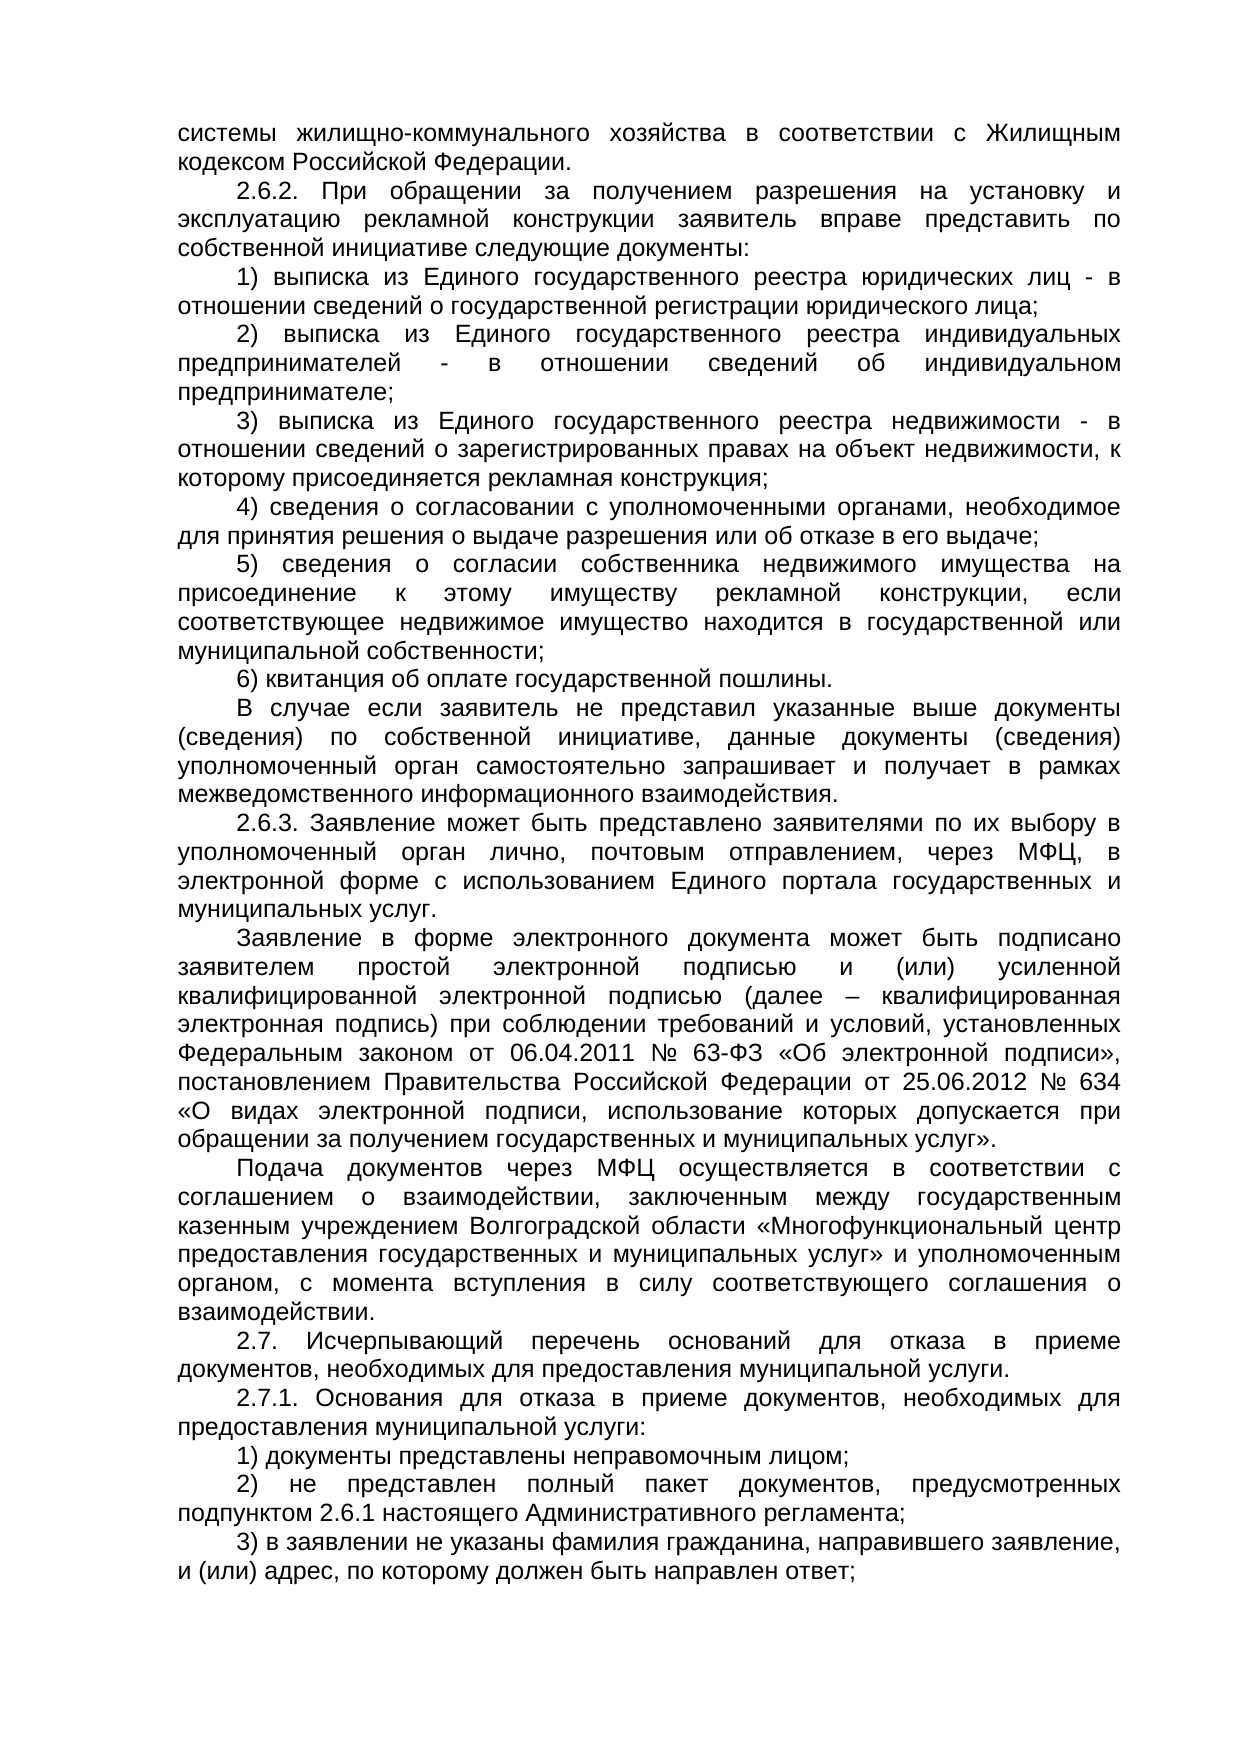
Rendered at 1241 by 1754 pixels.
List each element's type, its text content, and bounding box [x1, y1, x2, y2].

text 3) в заявлении не указаны фамилия гражданина, направившего заявление, и (или) адрес, по которому должен быть направлен ответ; [177, 1527, 1122, 1584]
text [177, 118, 1122, 176]
text 2.6.3. Заявление может быть представлено заявителями по их выбору в уполномоченный орган лично, почтовым отправлением, через МФЦ, в электронной форме с использованием Единого портала государственных и муниципальных услуг. [177, 808, 1122, 923]
text В случае если заявитель не представил указанные выше документы (сведения) по собственной инициативе, данные документы (сведения) уполномоченный орган самостоятельно запрашивает и получает в рамках межведомственного информационного взаимодействия. [177, 693, 1122, 808]
text 1) документы представлены неправомочным лицом; [177, 1441, 1122, 1469]
text 2.7.1. Основания для отказа в приеме документов, необходимых для предоставления муниципальной услуги: [177, 1383, 1122, 1441]
text 6) квитанция об оплате государственной пошлины. [177, 664, 1122, 693]
text Заявление в форме электронного документа может быть подписано заявителем простой электронной подписью и (или) усиленной квалифицированной электронной подписью (далее – квалифицированная электронная подпись) при соблюдении требований и условий, установленных Федеральным законом от 06.04.2011 № 63-ФЗ «Об электронной подписи», постановлением Правительства Российской Федерации от 25.06.2012 № 634 «О видах электронной подписи, использование которых допускается при обращении за получением государственных и муниципальных услуг». [177, 923, 1122, 1153]
text 2.7. Исчерпывающий перечень оснований для отказа в приеме документов, необходимых для предоставления муниципальной услуги. [177, 1326, 1122, 1383]
text Подача документов через МФЦ осуществляется в соответствии с соглашением о взаимодействии, заключенным между государственным казенным учреждением Волгоградской области «Многофункциональный центр предоставления государственных и муниципальных услуг» и уполномоченным органом, с момента вступления в силу соответствующего соглашения о взаимодействии. [177, 1153, 1122, 1326]
text 4) сведения о согласовании с уполномоченными органами, необходимое для принятия решения о выдаче разрешения или об отказе в его выдаче; [177, 492, 1122, 549]
text 1) выписка из Единого государственного реестра юридических лиц - в отношении сведений о государственной регистрации юридического лица; [177, 262, 1122, 319]
text 2.6.2. При обращении за получением разрешения на установку и эксплуатацию рекламной конструкции заявитель вправе представить по собственной инициативе следующие документы: [177, 176, 1122, 262]
text 5) сведения о согласии собственника недвижимого имущества на присоединение к этому имуществу рекламной конструкции, если соответствующее недвижимое имущество находится в государственной или муниципальной собственности; [177, 549, 1122, 664]
text 2) не представлен полный пакет документов, предусмотренных подпунктом 2.6.1 настоящего Административного регламента; [177, 1469, 1122, 1527]
text 3) выписка из Единого государственного реестра недвижимости - в отношении сведений о зарегистрированных правах на объект недвижимости, к которому присоединяется рекламная конструкция; [177, 406, 1122, 492]
text 2) выписка из Единого государственного реестра индивидуальных предпринимателей - в отношении сведений об индивидуальном предпринимателе; [177, 319, 1122, 406]
